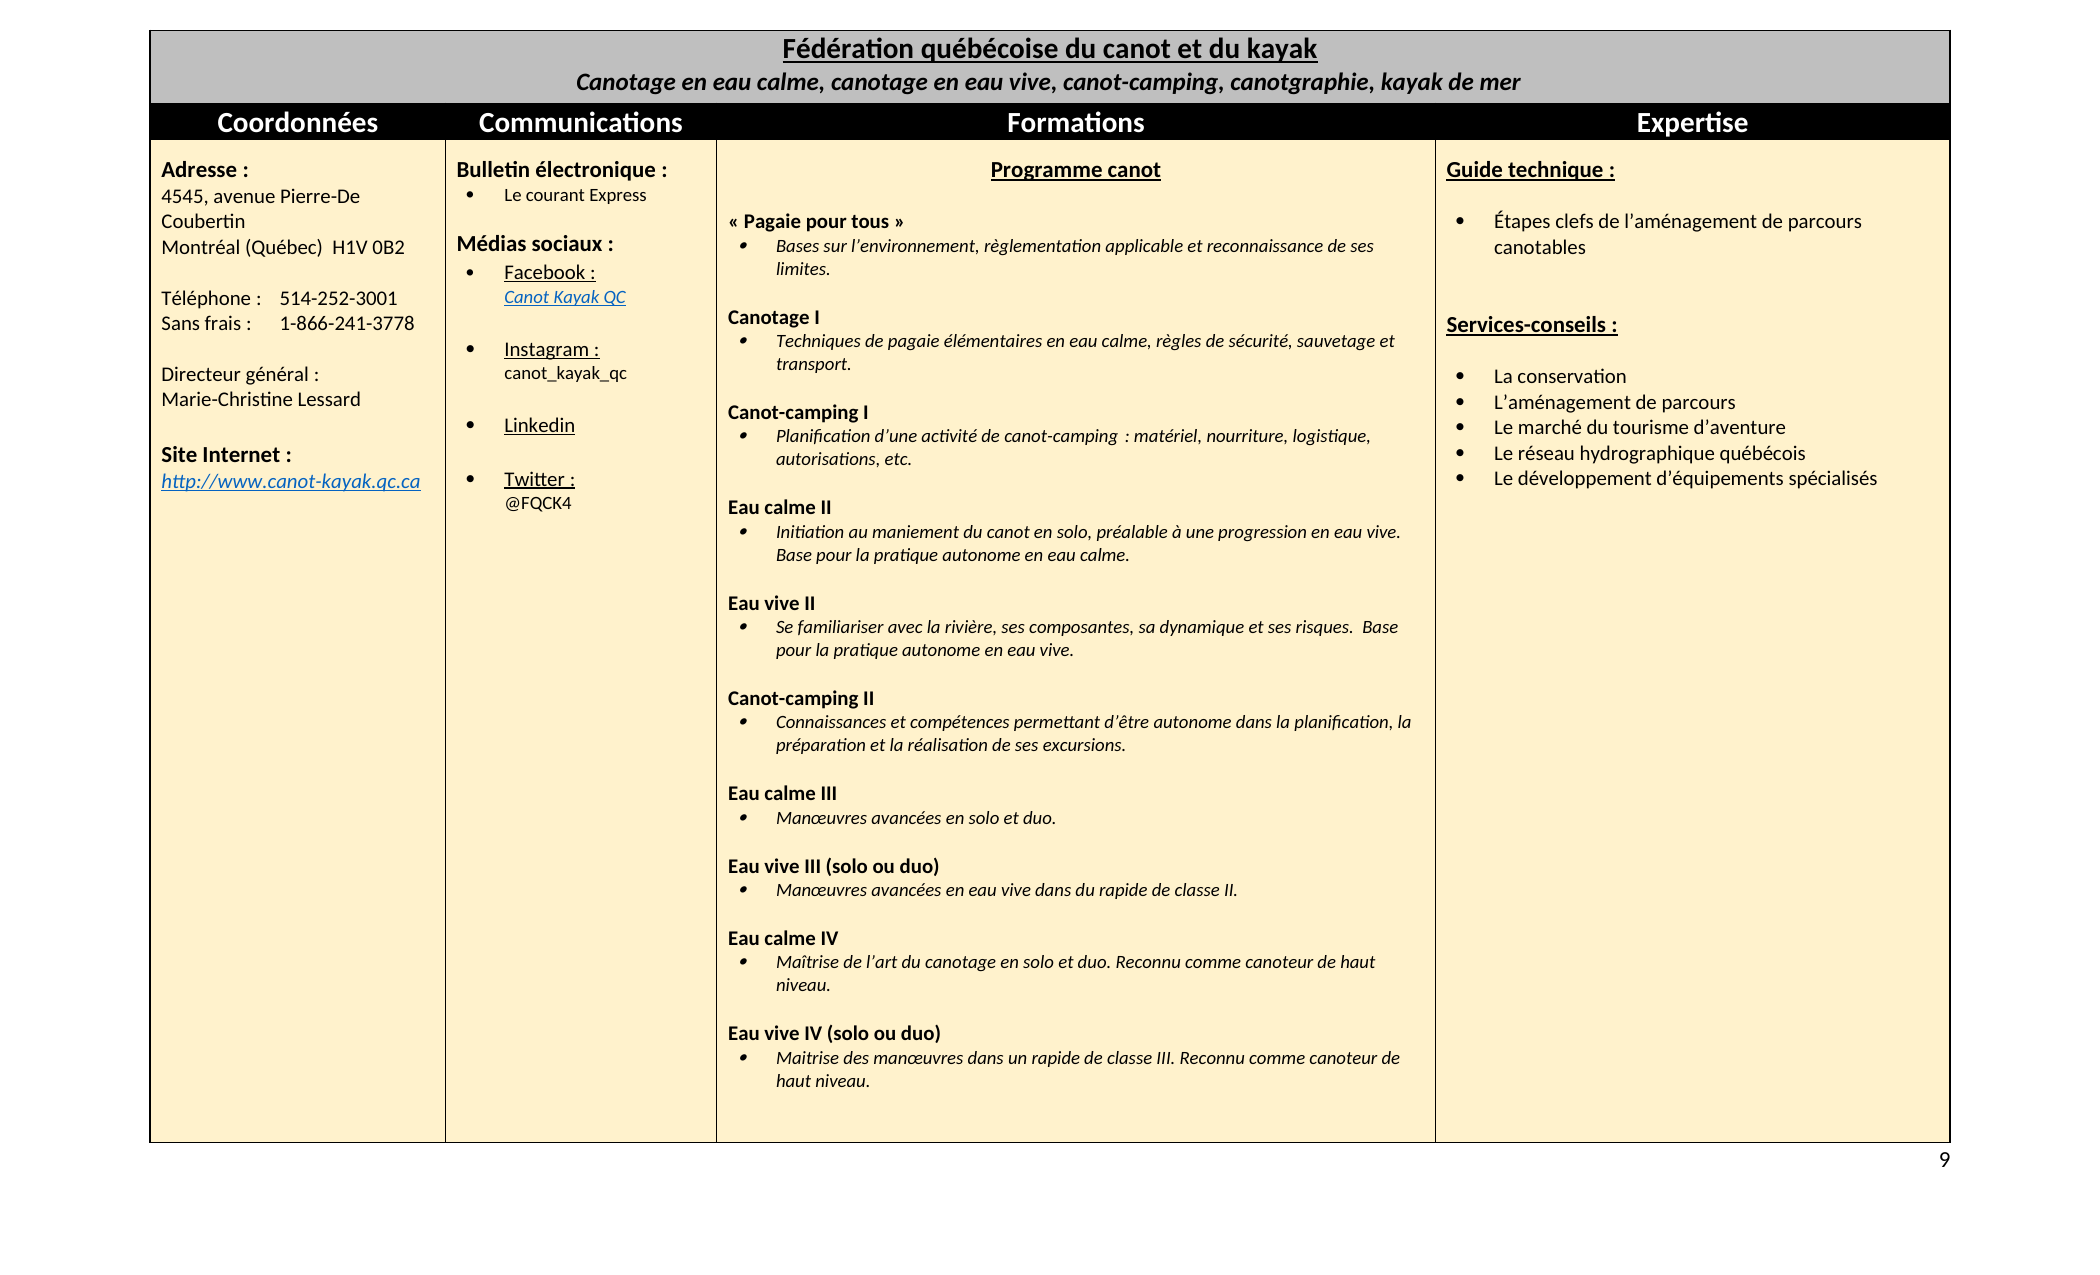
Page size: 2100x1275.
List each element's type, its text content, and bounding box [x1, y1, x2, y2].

table_header Fédération québécoise du canot et du kayak Canotage en eau calme, canotage en eau vive, canot-camping, canotgraphie, kayak de mer [151, 31, 1949, 103]
table_cell Formations [717, 104, 1435, 139]
table_cell Communications [446, 104, 716, 139]
table_cell Expertise [1436, 104, 1949, 139]
table_cell Coordonnées [151, 104, 445, 139]
table_cell Bulletin électronique : Le courant Express Médias sociaux : Facebook : Canot Kayak QC Instagram : canot_kayak_qc Linkedin Twitter : @FQCK4 [446, 140, 716, 1142]
